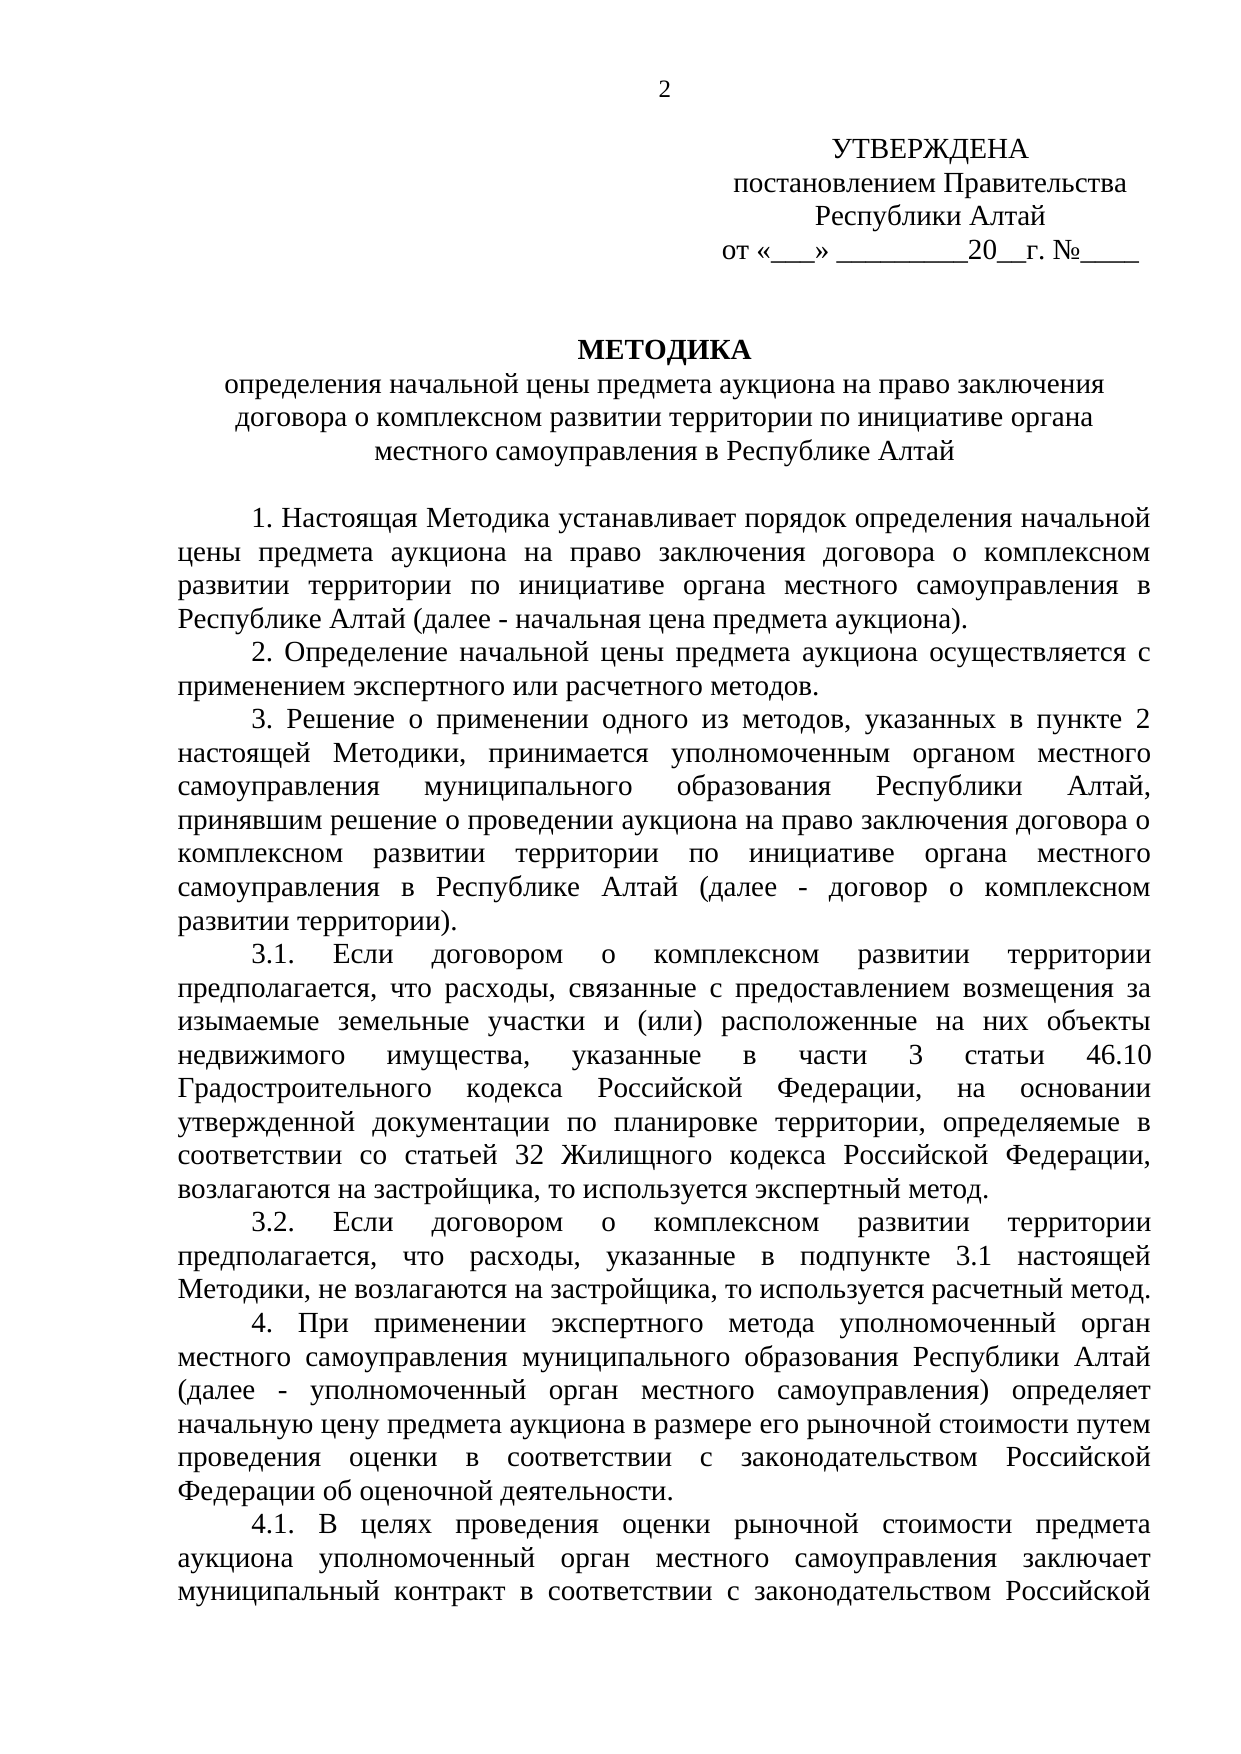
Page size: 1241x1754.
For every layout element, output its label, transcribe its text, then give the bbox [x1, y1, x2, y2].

text определения начальной цены предмета аукциона на право заключения договора о комплексном развитии территории по инициативе органа местного самоуправления в Республике Алтай [177, 366, 1152, 467]
text 2. Определение начальной цены предмета аукциона осуществляется с применением экспертного или расчетного методов. [177, 634, 1152, 701]
text постановлением Правительства [709, 165, 1152, 198]
text от «___» _________20__г. №____ [709, 232, 1152, 265]
text Республики Алтай [709, 198, 1152, 232]
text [177, 1506, 1152, 1607]
text 1. Настоящая Методика устанавливает порядок определения начальной цены предмета аукциона на право заключения договора о комплексном развитии территории по инициативе органа местного самоуправления в Республике Алтай (далее - начальная цена предмета аукциона). [177, 500, 1152, 634]
text 3.1. Если договором о комплексном развитии территории предполагается, что расходы, связанные с предоставлением возмещения за изымаемые земельные участки и (или) расположенные на них объекты недвижимого имущества, указанные в части 3 статьи 46.10 Градостроительного кодекса Российской Федерации, на основании утвержденной документации по планировке территории, определяемые в соответствии со статьей 32 Жилищного кодекса Российской Федерации, возлагаются на застройщика, то используется экспертный метод. [177, 936, 1152, 1204]
text 4. При применении экспертного метода уполномоченный орган местного самоуправления муниципального образования Республики Алтай (далее - уполномоченный орган местного самоуправления) определяет начальную цену предмета аукциона в размере его рыночной стоимости путем проведения оценки в соответствии с законодательством Российской Федерации об оценочной деятельности. [177, 1305, 1152, 1506]
text 3. Решение о применении одного из методов, указанных в пункте 2 настоящей Методики, принимается уполномоченным органом местного самоуправления муниципального образования Республики Алтай, принявшим решение о проведении аукциона на право заключения договора о комплексном развитии территории по инициативе органа местного самоуправления в Республике Алтай (далее - договор о комплексном развитии территории). [177, 701, 1152, 936]
text МЕТОДИКА [177, 332, 1152, 366]
text УТВЕРЖДЕНА [709, 131, 1152, 165]
text 3.2. Если договором о комплексном развитии территории предполагается, что расходы, указанные в подпункте 3.1 настоящей Методики, не возлагаются на застройщика, то используется расчетный метод. [177, 1204, 1152, 1305]
